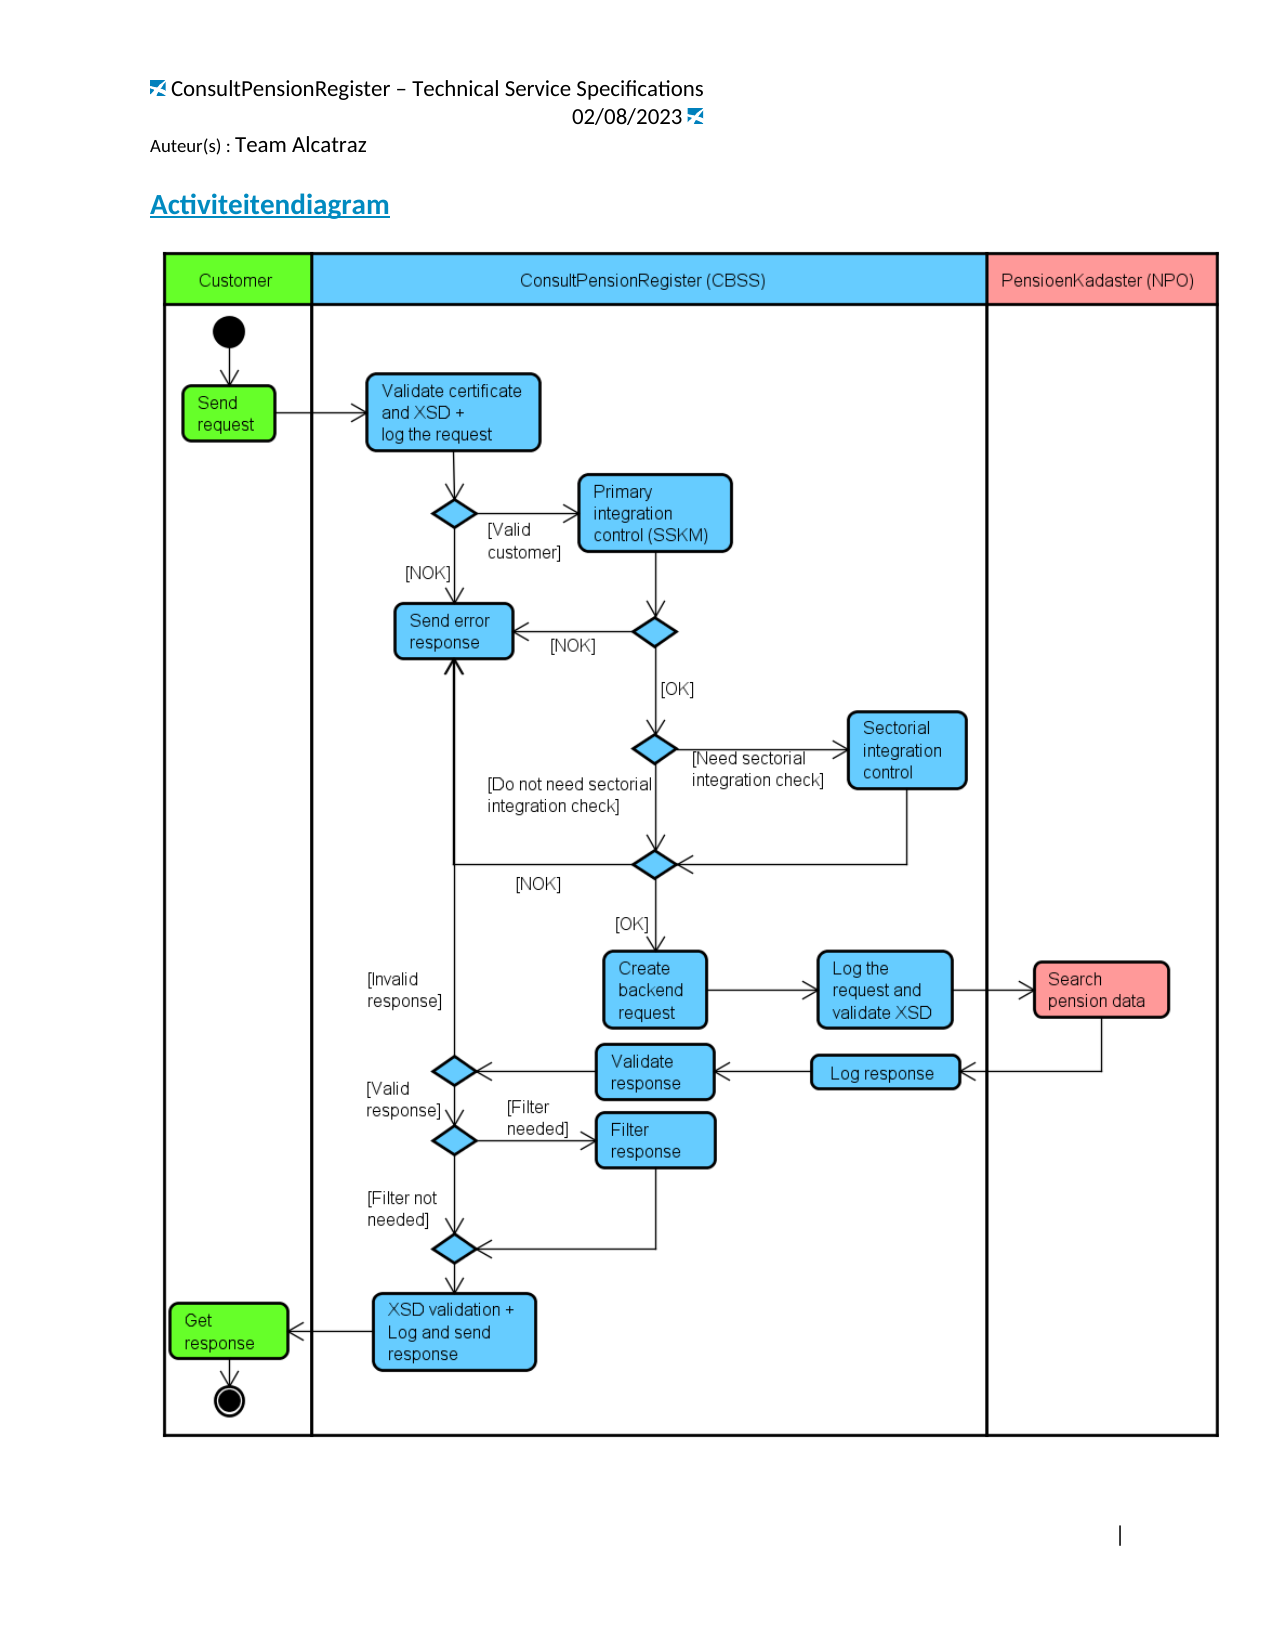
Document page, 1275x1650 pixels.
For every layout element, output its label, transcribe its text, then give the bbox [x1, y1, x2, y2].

picture [687, 111, 704, 124]
picture [150, 239, 1232, 1449]
subtitle Activiteitendiagram [150, 186, 1125, 221]
picture [150, 85, 166, 96]
